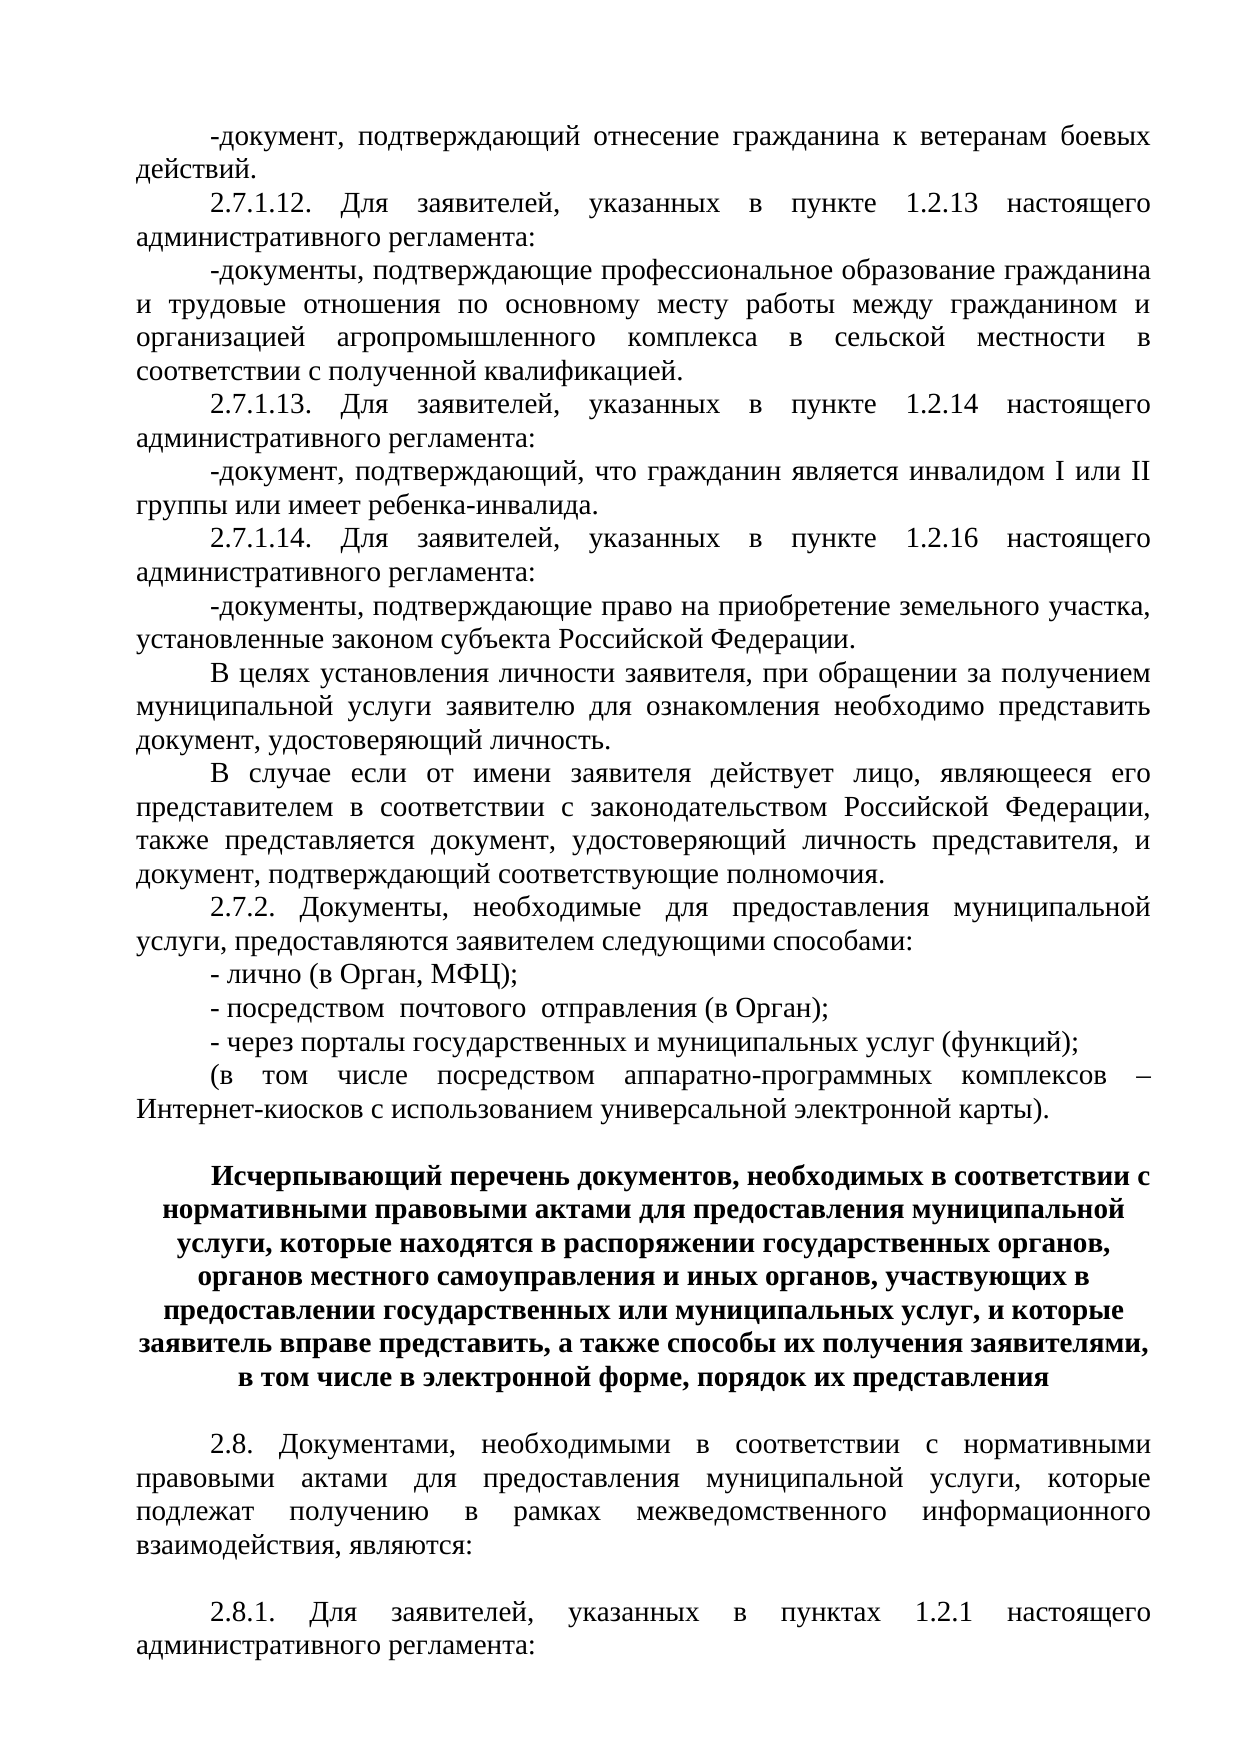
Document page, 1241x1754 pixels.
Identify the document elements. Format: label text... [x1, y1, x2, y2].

text -документы, подтверждающие право на приобретение земельного участка, установленные законом субъекта Российской Федерации. [136, 588, 1152, 655]
text 2.7.1.14. Для заявителей, указанных в пункте 1.2.16 настоящего административного регламента: [136, 521, 1152, 588]
text 2.8.1. Для заявителей, указанных в пунктах 1.2.1 настоящего административного регламента: [136, 1594, 1152, 1661]
text 2.7.1.13. Для заявителей, указанных в пункте 1.2.14 настоящего административного регламента: [136, 386, 1152, 453]
text - через порталы государственных и муниципальных услуг (функций); [136, 1024, 1152, 1057]
text 2.8. Документами, необходимыми в соответствии с нормативными правовыми актами для предоставления муниципальной услуги, которые подлежат получению в рамках межведомственного информационного взаимодействия, являются: [136, 1426, 1152, 1560]
text (в том числе посредством аппаратно-программных комплексов – Интернет-киосков с использованием универсальной электронной карты). [136, 1057, 1152, 1124]
text В случае если от имени заявителя действует лицо, являющееся его представителем в соответствии с законодательством Российской Федерации, также представляется документ, удостоверяющий личность представителя, и документ, подтверждающий соответствующие полномочия. [136, 755, 1152, 889]
text -документы, подтверждающие профессиональное образование гражданина и трудовые отношения по основному месту работы между гражданином и организацией агропромышленного комплекса в сельской местности в соответствии с полученной квалификацией. [136, 252, 1152, 386]
text 2.7.1.12. Для заявителей, указанных в пункте 1.2.13 настоящего административного регламента: [136, 185, 1152, 252]
text -документ, подтверждающий, что гражданин является инвалидом I или II группы или имеет ребенка-инвалида. [136, 453, 1152, 521]
text - лично (в Орган, МФЦ); [136, 957, 1152, 990]
text -документ, подтверждающий отнесение гражданина к ветеранам боевых действий. [136, 118, 1152, 185]
text Исчерпывающий перечень документов, необходимых в соответствии с нормативными правовыми актами для предоставления муниципальной услуги, которые находятся в распоряжении государственных органов, органов местного самоуправления и иных органов, участвующих в предоставлении государственных или муниципальных услуг, и которые заявитель вправе представить, а также способы их получения заявителями, в том числе в электронной форме, порядок их представления [136, 1158, 1152, 1393]
text 2.7.2. Документы, необходимые для предоставления муниципальной услуги, предоставляются заявителем следующими способами: [136, 889, 1152, 957]
text В целях установления личности заявителя, при обращении за получением муниципальной услуги заявителю для ознакомления необходимо представить документ, удостоверяющий личность. [136, 655, 1152, 755]
text - посредством почтового отправления (в Орган); [136, 990, 1152, 1024]
